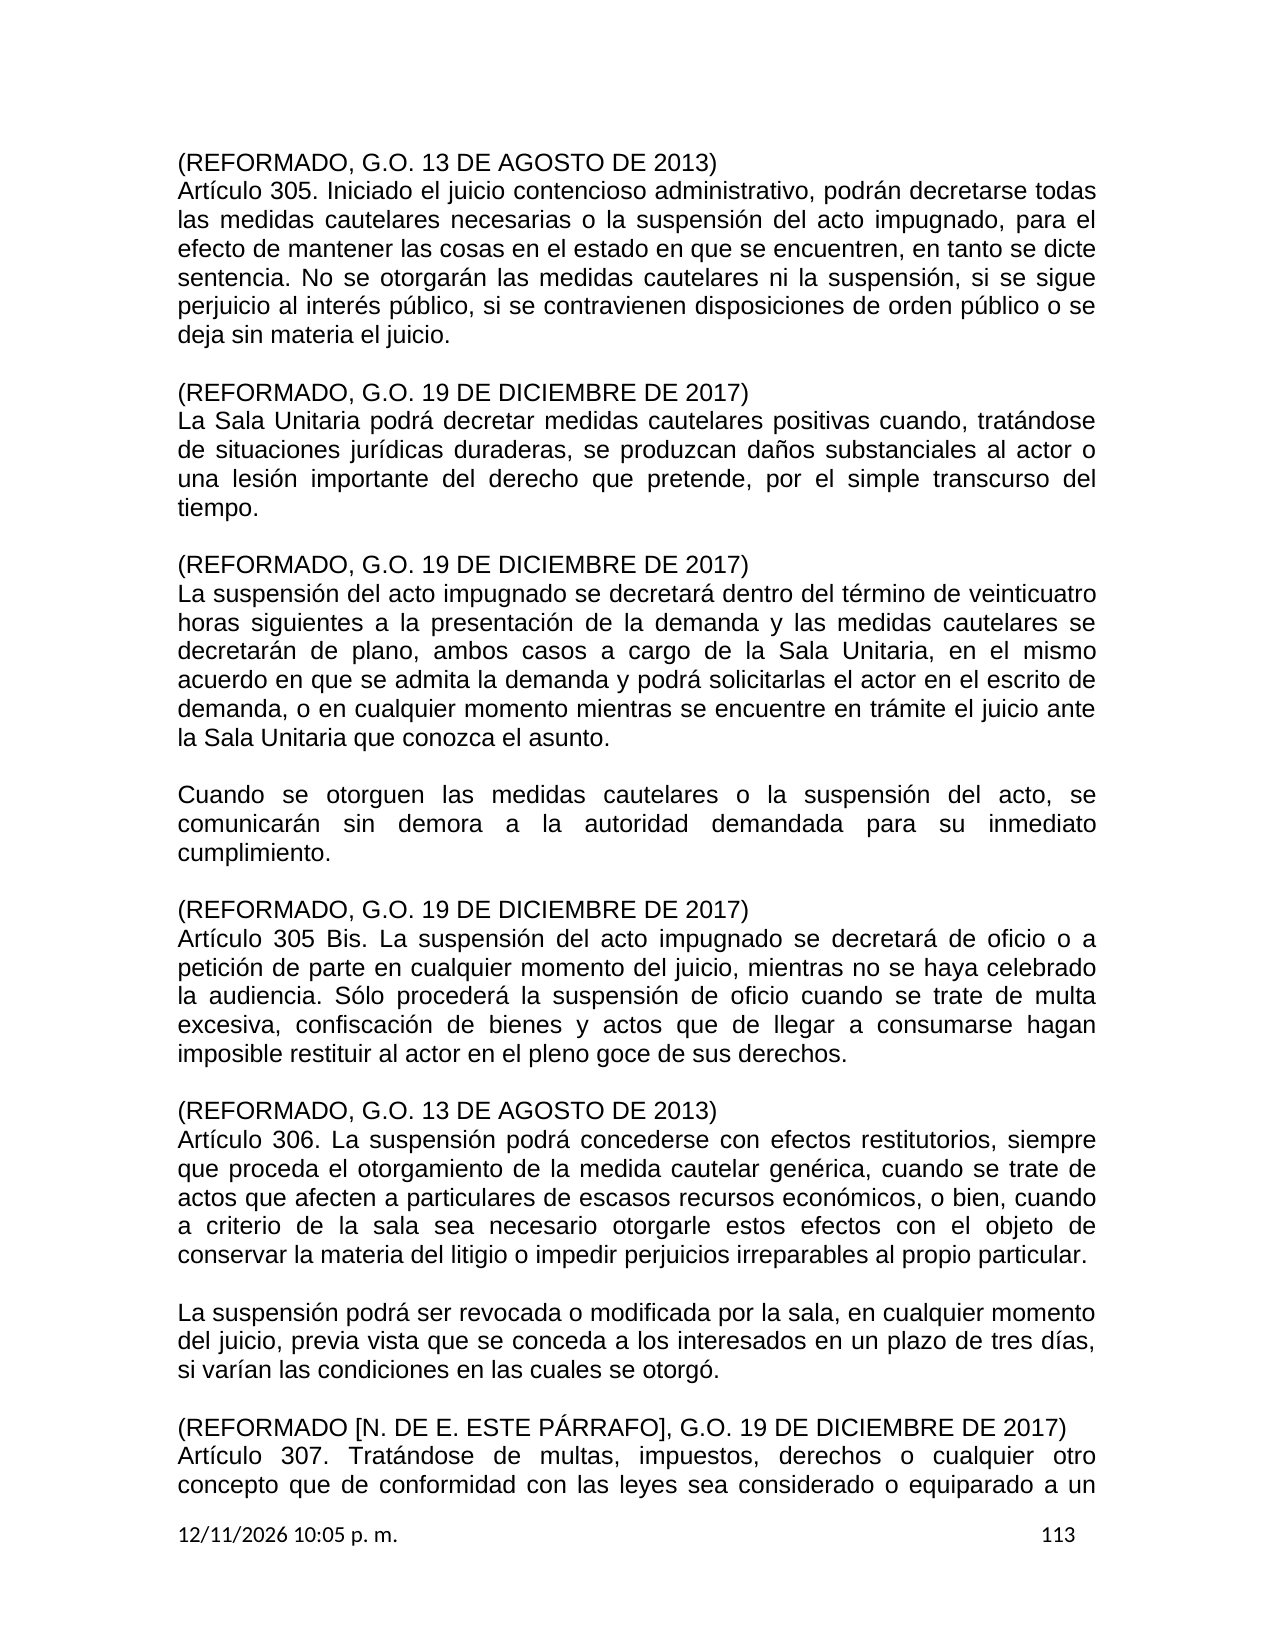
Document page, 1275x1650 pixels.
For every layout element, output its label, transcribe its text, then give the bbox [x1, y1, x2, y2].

text Artículo 305 Bis. La suspensión del acto impugnado se decretará de oficio o a petición de parte en cualquier momento del juicio, mientras no se haya celebrado la audiencia. Sólo procederá la suspensión de oficio cuando se trate de multa excesiva, confiscación de bienes y actos que de llegar a consumarse hagan imposible restituir al actor en el pleno goce de sus derechos. [177, 924, 1098, 1068]
text (REFORMADO, G.O. 13 DE AGOSTO DE 2013) [177, 148, 1098, 176]
text La suspensión del acto impugnado se decretará dentro del término de veinticuatro horas siguientes a la presentación de la demanda y las medidas cautelares se decretarán de plano, ambos casos a cargo de la Sala Unitaria, en el mismo acuerdo en que se admita la demanda y podrá solicitarlas el actor en el escrito de demanda, o en cualquier momento mientras se encuentre en trámite el juicio ante la Sala Unitaria que conozca el asunto. [177, 579, 1098, 751]
text (REFORMADO, G.O. 19 DE DICIEMBRE DE 2017) [177, 550, 1098, 579]
text Cuando se otorguen las medidas cautelares o la suspensión del acto, se comunicarán sin demora a la autoridad demandada para su inmediato cumplimiento. [177, 780, 1098, 866]
text (REFORMADO, G.O. 13 DE AGOSTO DE 2013) [177, 1096, 1098, 1125]
text Artículo 305. Iniciado el juicio contencioso administrativo, podrán decretarse todas las medidas cautelares necesarias o la suspensión del acto impugnado, para el efecto de mantener las cosas en el estado en que se encuentren, en tanto se dicte sentencia. No se otorgarán las medidas cautelares ni la suspensión, si se sigue perjuicio al interés público, si se contravienen disposiciones de orden público o se deja sin materia el juicio. [177, 176, 1098, 349]
text (REFORMADO [N. DE E. ESTE PÁRRAFO], G.O. 19 DE DICIEMBRE DE 2017) [177, 1413, 1098, 1441]
text La Sala Unitaria podrá decretar medidas cautelares positivas cuando, tratándose de situaciones jurídicas duraderas, se produzcan daños substanciales al actor o una lesión importante del derecho que pretende, por el simple transcurso del tiempo. [177, 406, 1098, 521]
text (REFORMADO, G.O. 19 DE DICIEMBRE DE 2017) [177, 378, 1098, 406]
text Artículo 306. La suspensión podrá concederse con efectos restitutorios, siempre que proceda el otorgamiento de la medida cautelar genérica, cuando se trate de actos que afecten a particulares de escasos recursos económicos, o bien, cuando a criterio de la sala sea necesario otorgarle estos efectos con el objeto de conservar la materia del litigio o impedir perjuicios irreparables al propio particular. [177, 1125, 1098, 1269]
text (REFORMADO, G.O. 19 DE DICIEMBRE DE 2017) [177, 895, 1098, 924]
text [177, 1441, 1098, 1499]
text La suspensión podrá ser revocada o modificada por la sala, en cualquier momento del juicio, previa vista que se conceda a los interesados en un plazo de tres días, si varían las condiciones en las cuales se otorgó. [177, 1298, 1098, 1384]
